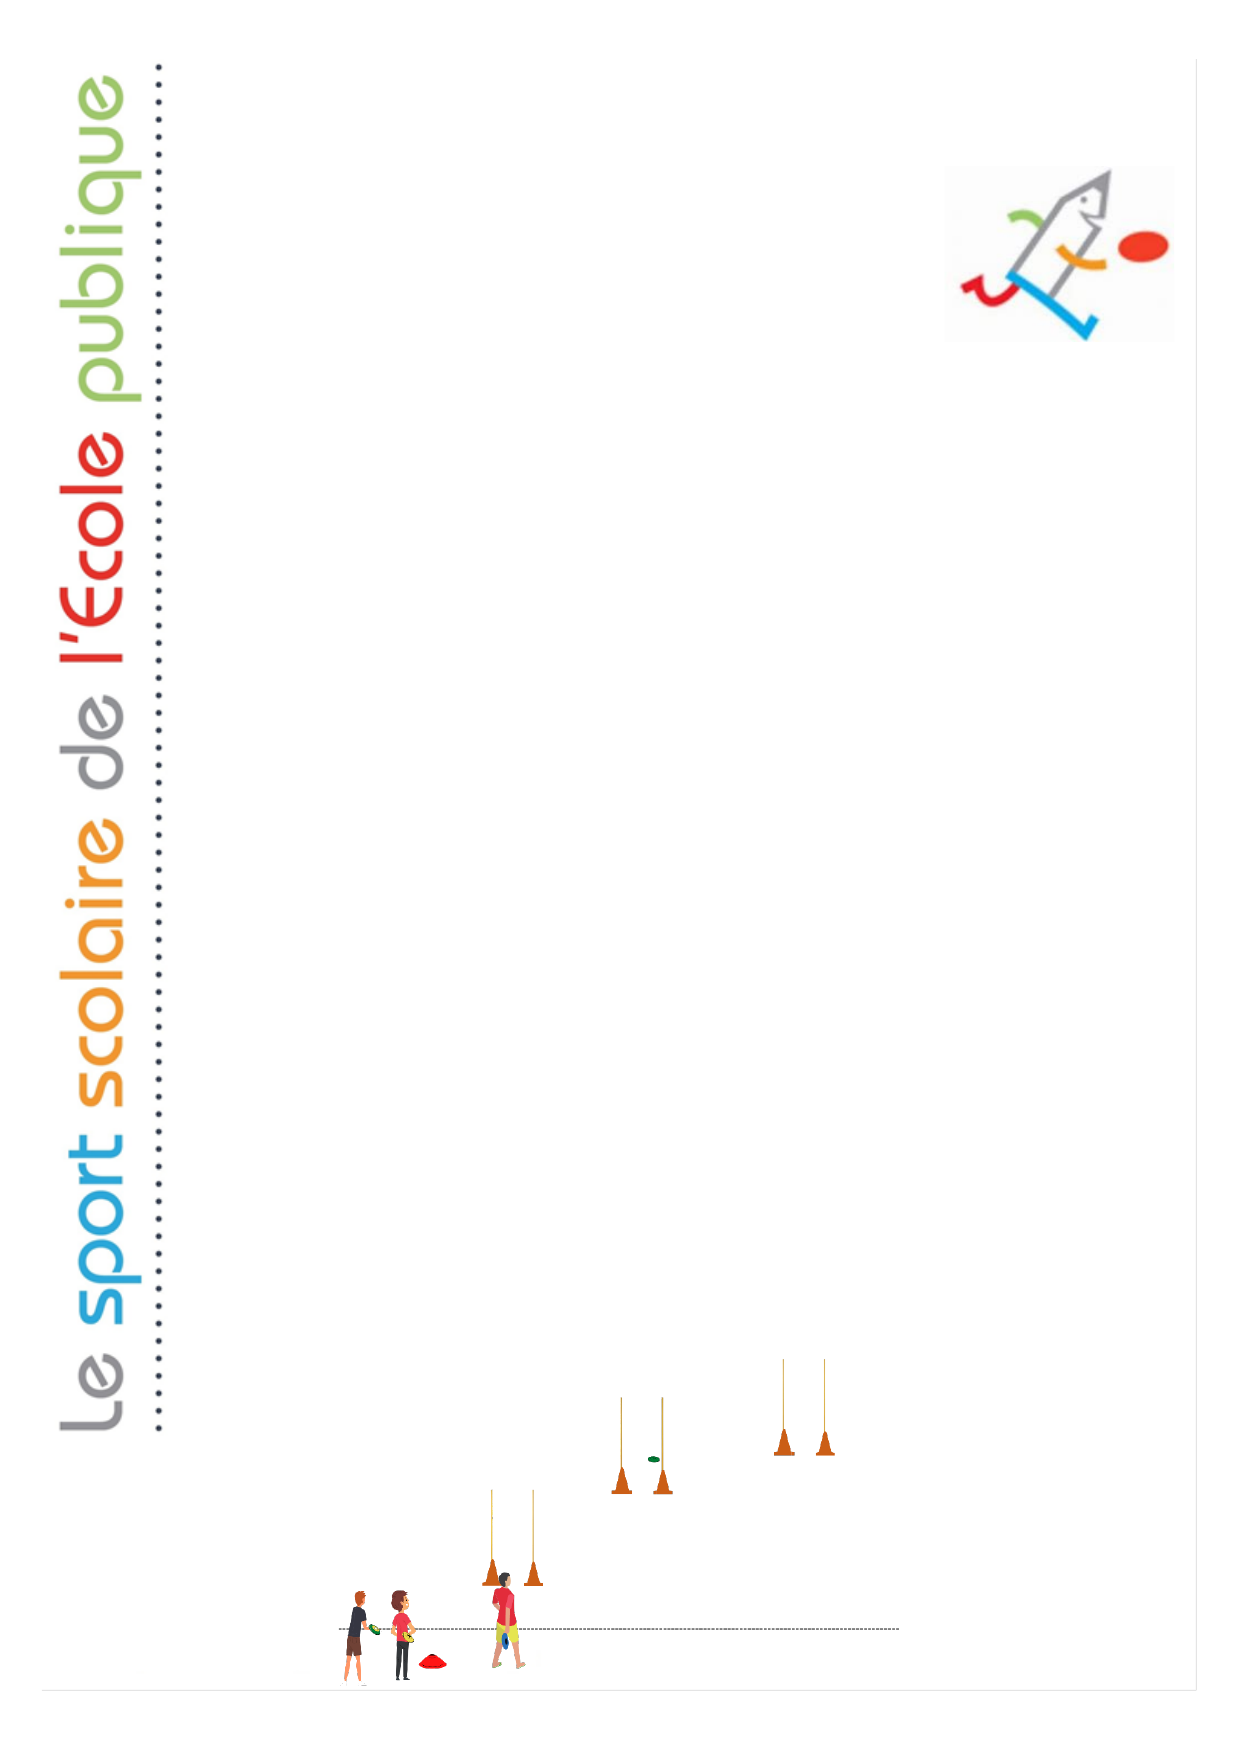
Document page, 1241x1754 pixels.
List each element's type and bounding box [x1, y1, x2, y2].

picture [41, 59, 1198, 1699]
